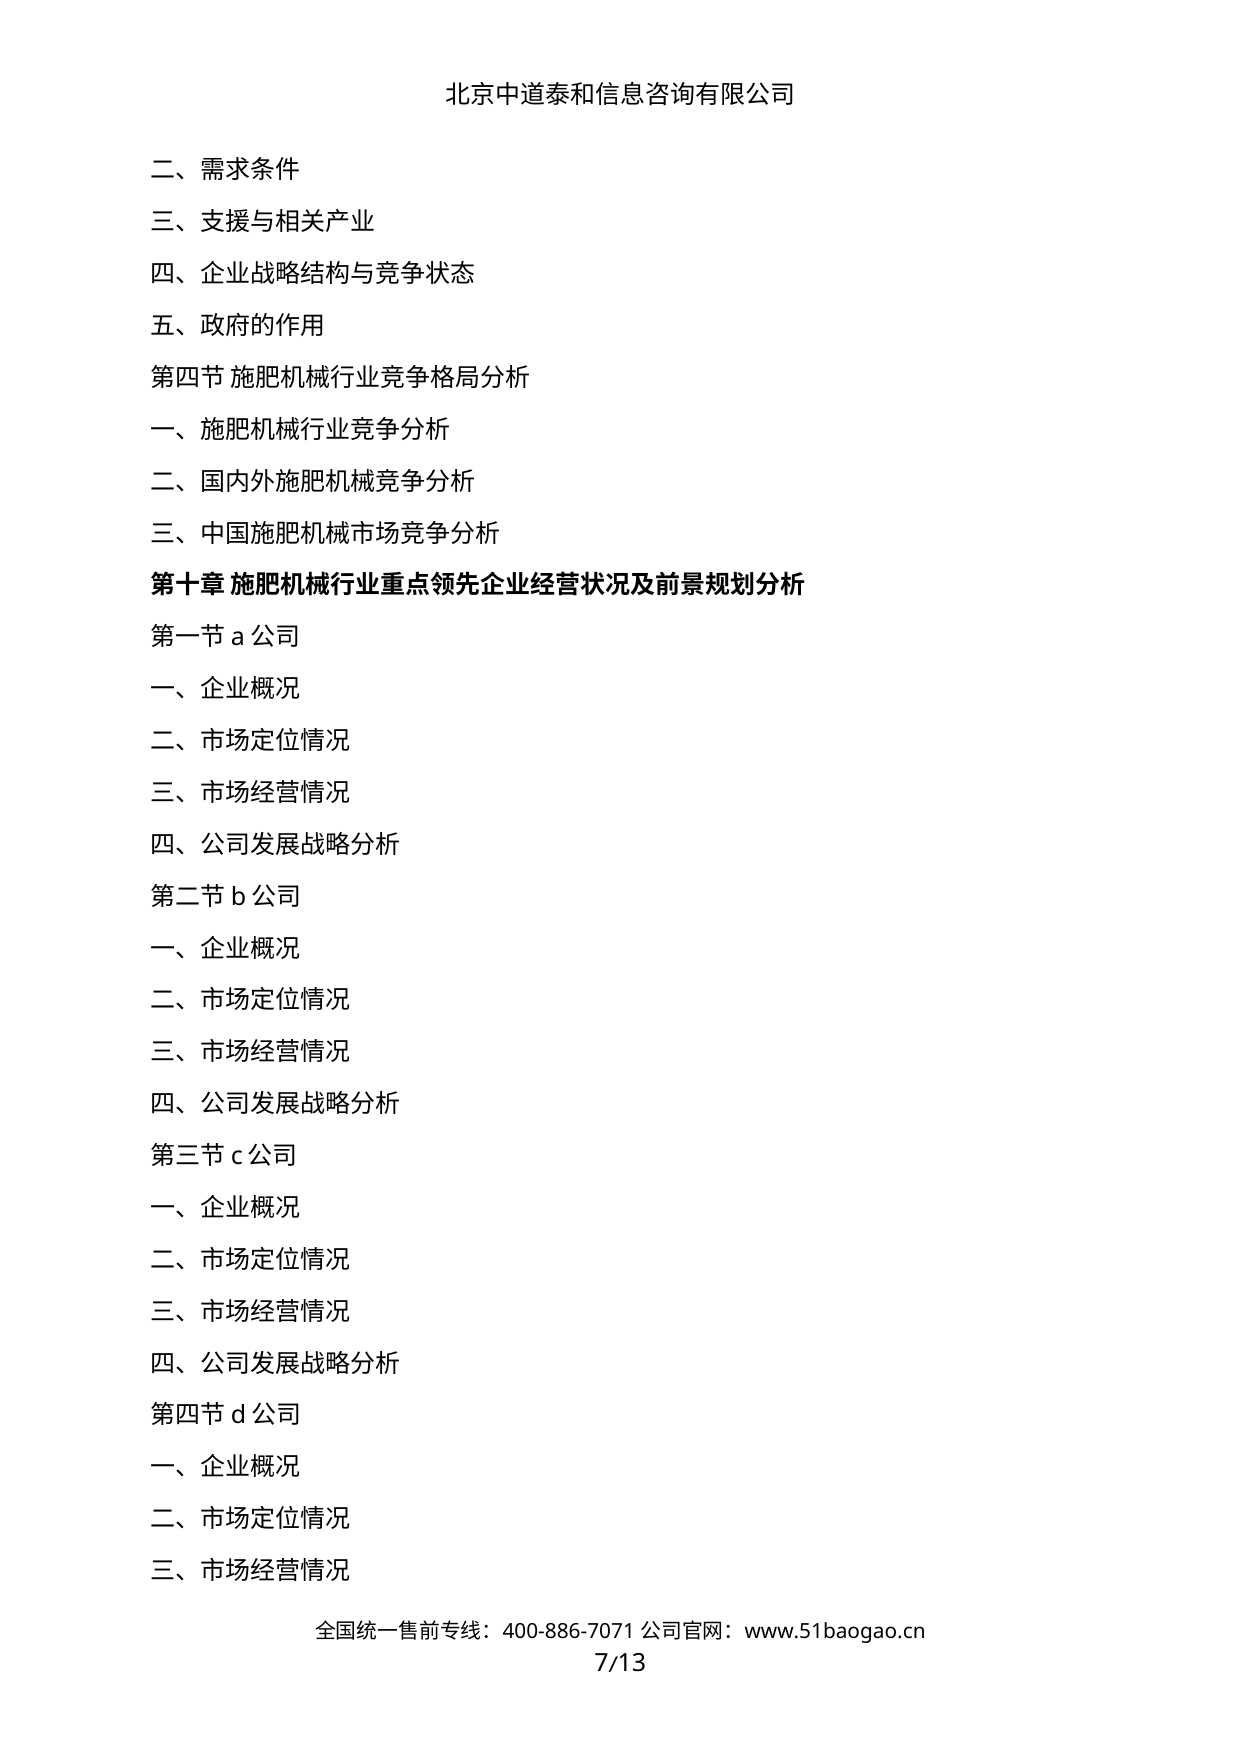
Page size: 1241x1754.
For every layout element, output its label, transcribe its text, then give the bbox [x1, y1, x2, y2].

text 第二节 b公司 [150, 876, 1090, 912]
text 四、公司发展战略分析 [150, 1084, 1090, 1120]
text 三、市场经营情况 [150, 1291, 1090, 1327]
text 四、公司发展战略分析 [150, 824, 1090, 861]
text 一、企业概况 [150, 1187, 1090, 1224]
text 四、公司发展战略分析 [150, 1343, 1090, 1379]
text 第四节 d公司 [150, 1395, 1090, 1431]
text 二、市场定位情况 [150, 1239, 1090, 1276]
text 一、企业概况 [150, 669, 1090, 705]
text 第三节 c公司 [150, 1136, 1090, 1172]
text 二、需求条件 [150, 150, 1090, 186]
text 三、市场经营情况 [150, 1551, 1090, 1587]
text 二、国内外施肥机械竞争分析 [150, 461, 1090, 497]
text 第四节 施肥机械行业竞争格局分析 [150, 357, 1090, 394]
text 二、市场定位情况 [150, 1499, 1090, 1535]
text 二、市场定位情况 [150, 980, 1090, 1016]
text 五、政府的作用 [150, 306, 1090, 342]
text 一、企业概况 [150, 928, 1090, 964]
text 二、市场定位情况 [150, 721, 1090, 757]
text 三、支援与相关产业 [150, 202, 1090, 238]
text 一、施肥机械行业竞争分析 [150, 409, 1090, 446]
text 第十章 施肥机械行业重点领先企业经营状况及前景规划分析 [150, 565, 1090, 601]
text 一、企业概况 [150, 1447, 1090, 1483]
text 第一节 a公司 [150, 617, 1090, 653]
text 三、市场经营情况 [150, 1032, 1090, 1068]
text 三、市场经营情况 [150, 772, 1090, 809]
text 四、企业战略结构与竞争状态 [150, 254, 1090, 290]
text 三、中国施肥机械市场竞争分析 [150, 513, 1090, 549]
